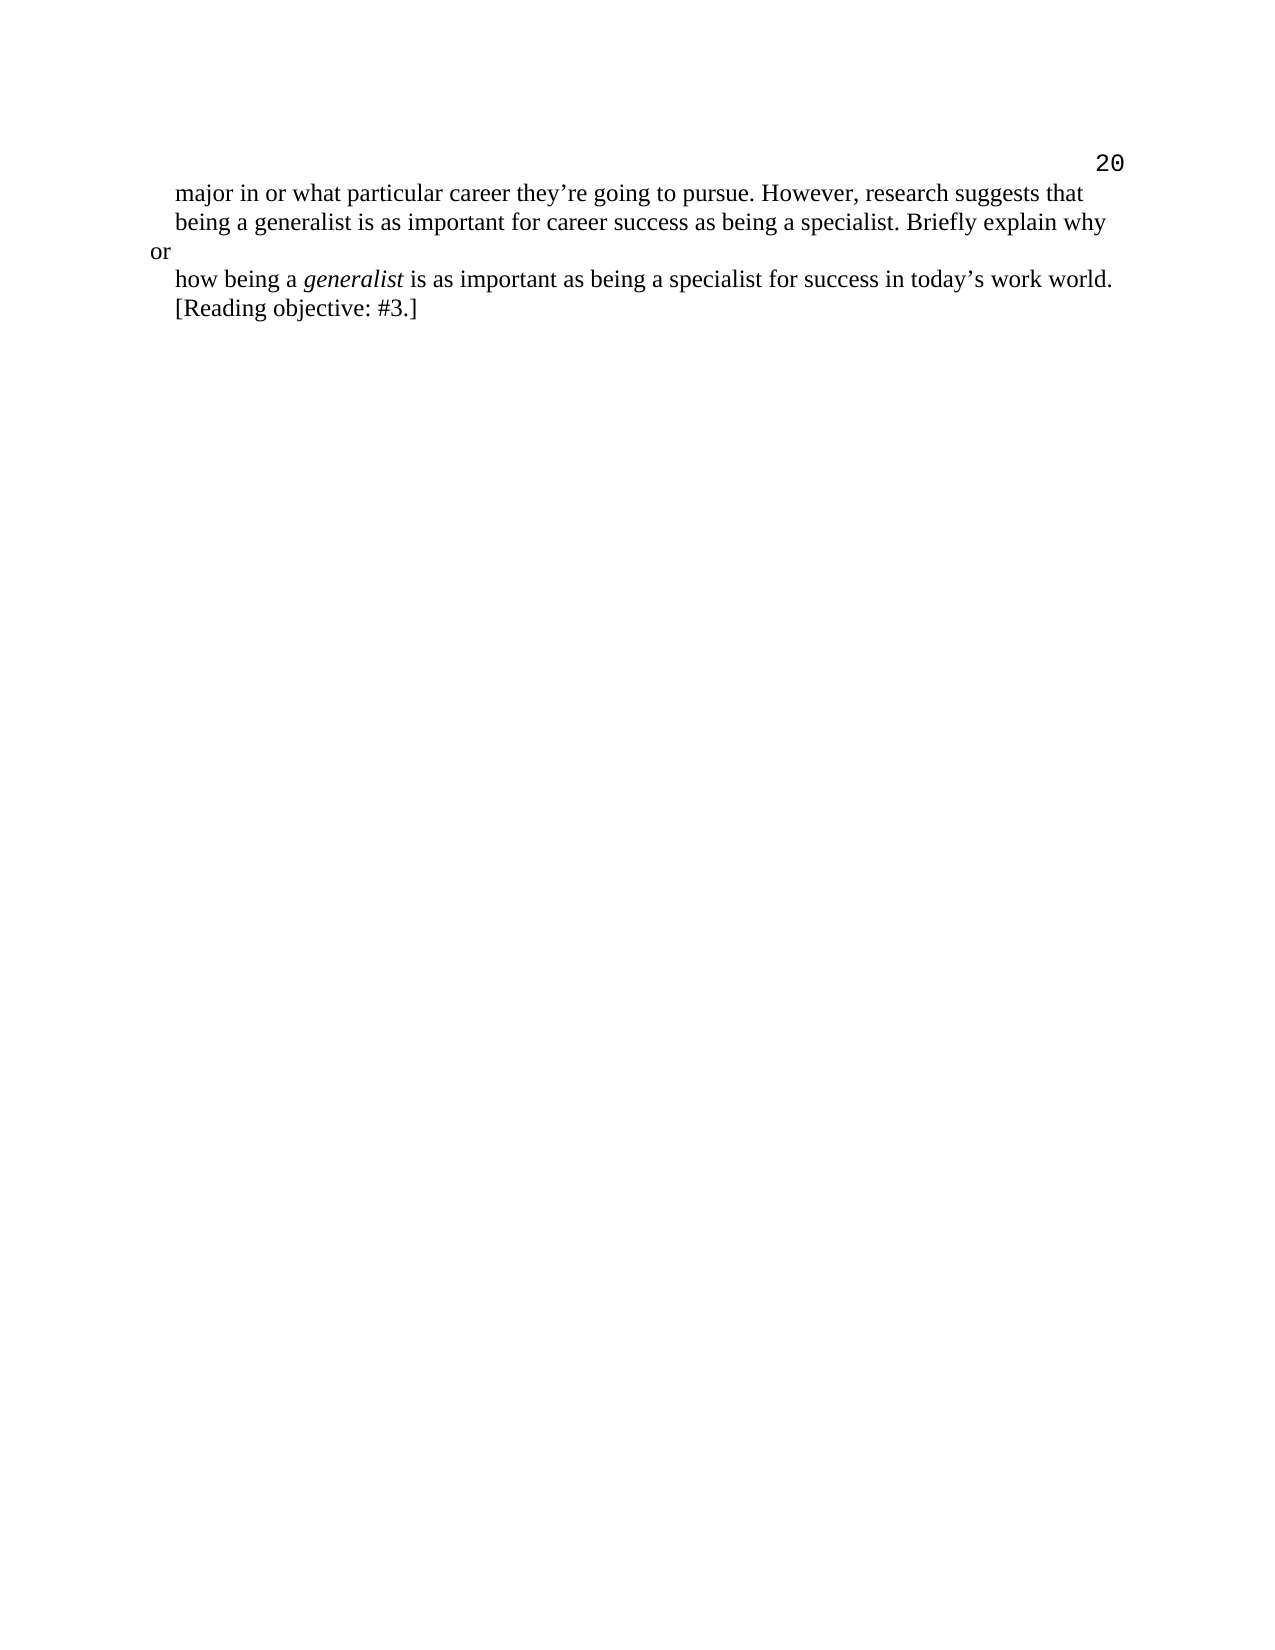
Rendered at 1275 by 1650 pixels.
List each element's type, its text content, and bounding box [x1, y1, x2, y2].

text [Reading objective: #3.] [150, 293, 1125, 322]
text how being a generalist is as important as being a specialist for success in today’s work world. [150, 264, 1125, 293]
text being a generalist is as important for career success as being a specialist. Briefly explain why or [150, 207, 1125, 264]
text major in or what particular career they’re going to pursue. However, research suggests that [150, 178, 1125, 207]
